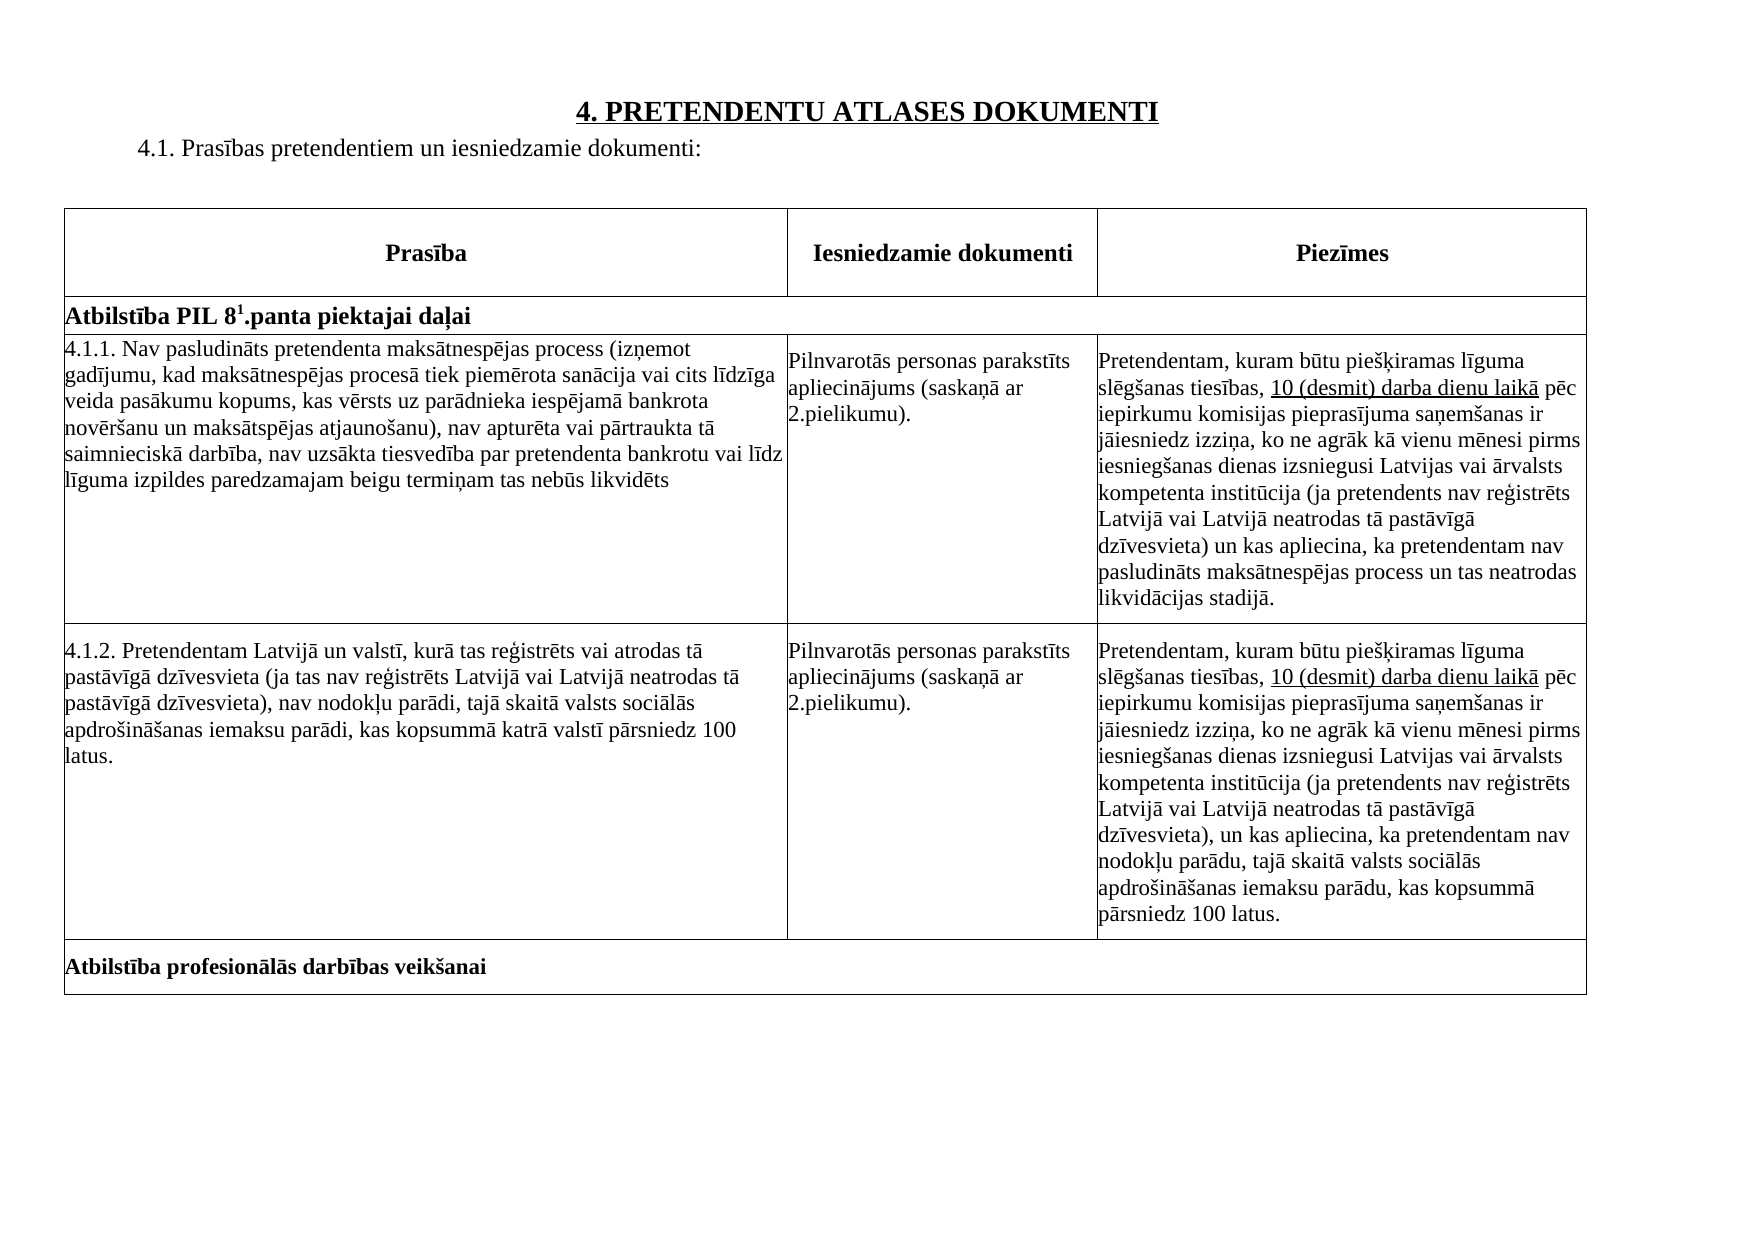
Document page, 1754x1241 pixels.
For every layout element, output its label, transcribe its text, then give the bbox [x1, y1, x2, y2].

table_cell Pretendentam, kuram būtu piešķiramas līguma slēgšanas tiesības, 10 (desmit) darba dienu laikā pēc iepirkumu komisijas pieprasījuma saņemšanas ir jāiesniedz izziņa, ko ne agrāk kā vienu mēnesi pirms iesniegšanas dienas izsniegusi Latvijas vai ārvalsts kompetenta institūcija (ja pretendents nav reģistrēts Latvijā vai Latvijā neatrodas tā pastāvīgā dzīvesvieta) un kas apliecina, ka pretendentam nav pasludināts maksātnespējas process un tas neatrodas likvidācijas stadijā. [1098, 335, 1586, 623]
table_header Prasība [65, 209, 787, 296]
table_cell Pilnvarotās personas parakstīts apliecinājums (saskaņā ar 2.pielikumu). [788, 624, 1097, 939]
table_cell Pretendentam, kuram būtu piešķiramas līguma slēgšanas tiesības, 10 (desmit) darba dienu laikā pēc iepirkumu komisijas pieprasījuma saņemšanas ir jāiesniedz izziņa, ko ne agrāk kā vienu mēnesi pirms iesniegšanas dienas izsniegusi Latvijas vai ārvalsts kompetenta institūcija (ja pretendents nav reģistrēts Latvijā vai Latvijā neatrodas tā pastāvīgā dzīvesvieta), un kas apliecina, ka pretendentam nav nodokļu parādu, tajā skaitā valsts sociālās apdrošināšanas iemaksu parādu, kas kopsummā pārsniedz 100 latus. [1098, 624, 1586, 939]
text 4.1. Prasības pretendentiem un iesniedzamie dokumenti: [75, 133, 1660, 162]
table_cell Pilnvarotās personas parakstīts apliecinājums (saskaņā ar 2.pielikumu). [788, 335, 1097, 623]
text 4. PRETENDENTU ATLASES DOKUMENTI [75, 94, 1660, 127]
table_cell Atbilstība profesionālās darbības veikšanai [65, 940, 1586, 994]
table_cell 4.1.1. Nav pasludināts pretendenta maksātnespējas process (izņemot gadījumu, kad maksātnespējas procesā tiek piemērota sanācija vai cits līdzīga veida pasākumu kopums, kas vērsts uz parādnieka iespējamā bankrota novēršanu un maksātspējas atjaunošanu), nav apturēta vai pārtraukta tā saimnieciskā darbība, nav uzsākta tiesvedība par pretendenta bankrotu vai līdz līguma izpildes paredzamajam beigu termiņam tas nebūs likvidēts [65, 335, 787, 623]
table_cell Atbilstība PIL 81.panta piektajai daļai [65, 297, 1586, 334]
table_cell 4.1.2. Pretendentam Latvijā un valstī, kurā tas reģistrēts vai atrodas tā pastāvīgā dzīvesvieta (ja tas nav reģistrēts Latvijā vai Latvijā neatrodas tā pastāvīgā dzīvesvieta), nav nodokļu parādi, tajā skaitā valsts sociālās apdrošināšanas iemaksu parādi, kas kopsummā katrā valstī pārsniedz 100 latus. [65, 624, 787, 939]
table_header Iesniedzamie dokumenti [788, 209, 1097, 296]
table_header Piezīmes [1098, 209, 1586, 296]
